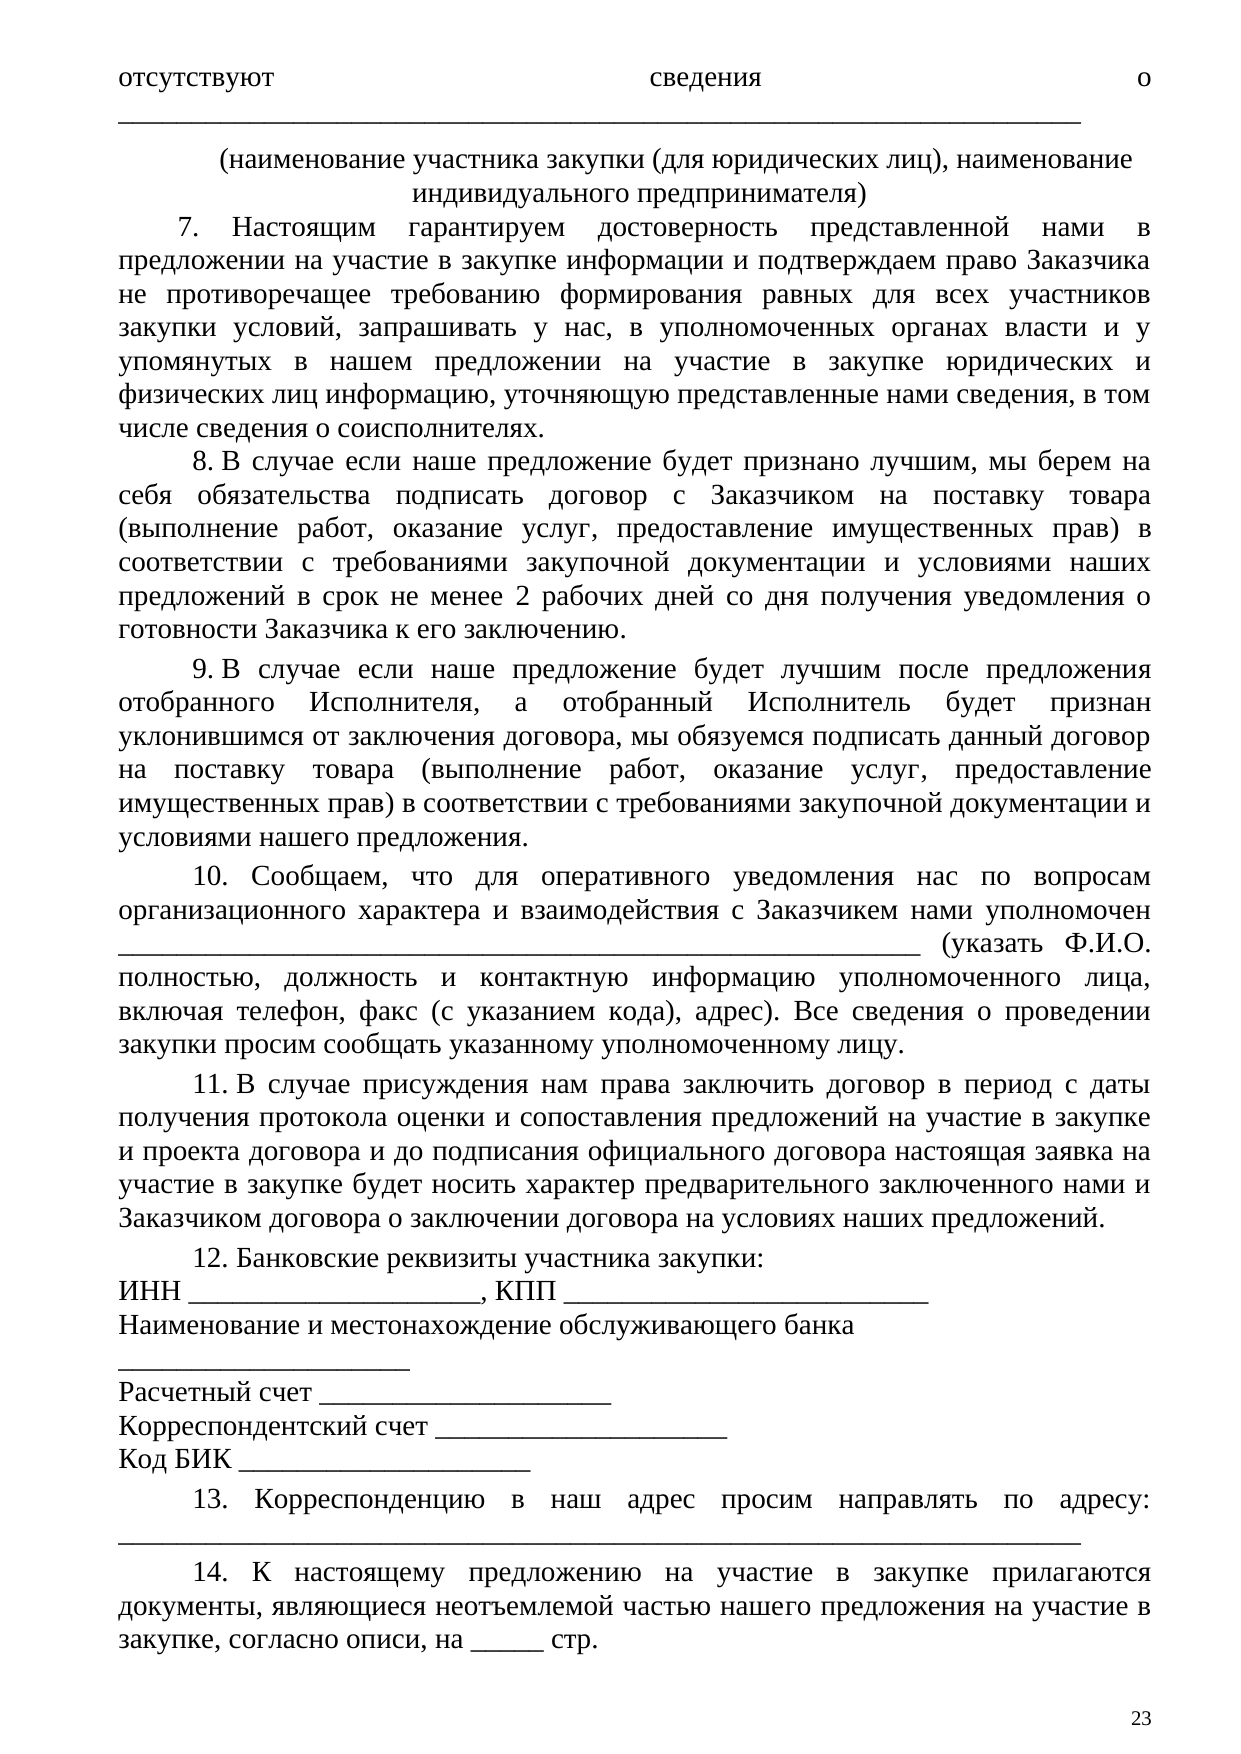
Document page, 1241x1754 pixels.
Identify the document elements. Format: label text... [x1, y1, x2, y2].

text (наименование участника закупки (для юридических лиц), наименование индивидуального предпринимателя) [118, 142, 1160, 209]
text 10. Сообщаем, что для оперативного уведомления нас по вопросам организационного характера и взаимодействия с Заказчикем нами уполномочен _______________________________________________________ (указать Ф.И.О. полностью, должность и контактную информацию уполномоченного лица, включая телефон, факс (с указанием кода), адрес). Все сведения о проведении закупки просим сообщать указанному уполномоченному лицу. [118, 858, 1152, 1060]
text Наименование и местонахождение обслуживающего банка ____________________ [118, 1307, 1152, 1374]
text 11. В случае присуждения нам права заключить договор в период с даты получения протокола оценки и сопоставления предложений на участие в закупке и проекта договора и до подписания официального договора настоящая заявка на участие в закупке будет носить характер предварительного заключенного нами и Заказчиком договора о заключении договора на условиях наших предложений. [118, 1066, 1152, 1234]
text 9. В случае если наше предложение будет лучшим после предложения отобранного Исполнителя, а отобранный Исполнитель будет признан уклонившимся от заключения договора, мы обязуемся подписать данный договор на поставку товара (выполнение работ, оказание услуг, предоставление имущественных прав) в соответствии с требованиями закупочной документации и условиями нашего предложения. [118, 651, 1152, 852]
text 8. В случае если наше предложение будет признано лучшим, мы берем на себя обязательства подписать договор с Заказчиком на поставку товара (выполнение работ, оказание услуг, предоставление имущественных прав) в соответствии с требованиями закупочной документации и условиями наших предложений в срок не менее 2 рабочих дней со дня получения уведомления о готовности Заказчика к его заключению. [118, 443, 1152, 645]
text 12. Банковские реквизиты участника закупки: [118, 1240, 1152, 1273]
text 14. К настоящему предложению на участие в закупке прилагаются документы, являющиеся неотъемлемой частью нашего предложения на участие в закупке, согласно описи, на _____ стр. [118, 1554, 1152, 1655]
text Корреспондентский счет ____________________ [118, 1408, 1152, 1441]
text 7. Настоящим гарантируем достоверность представленной нами в предложении на участие в закупке информации и подтверждаем право Заказчика не противоречащее требованию формирования равных для всех участников закупки условий, запрашивать у нас, в уполномоченных органах власти и у упомянутых в нашем предложении на участие в закупке юридических и физических лиц информацию, уточняющую представленные нами сведения, в том числе сведения о соисполнителях. [118, 209, 1152, 443]
text 13. Корреспонденцию в наш адрес просим направлять по адресу: __________________________________________________________________ [118, 1481, 1152, 1548]
text ИНН ____________________, КПП _________________________ [118, 1273, 1152, 1307]
text Код БИК ____________________ [118, 1441, 1152, 1475]
text Расчетный счет ____________________ [118, 1374, 1152, 1408]
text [118, 59, 1152, 126]
